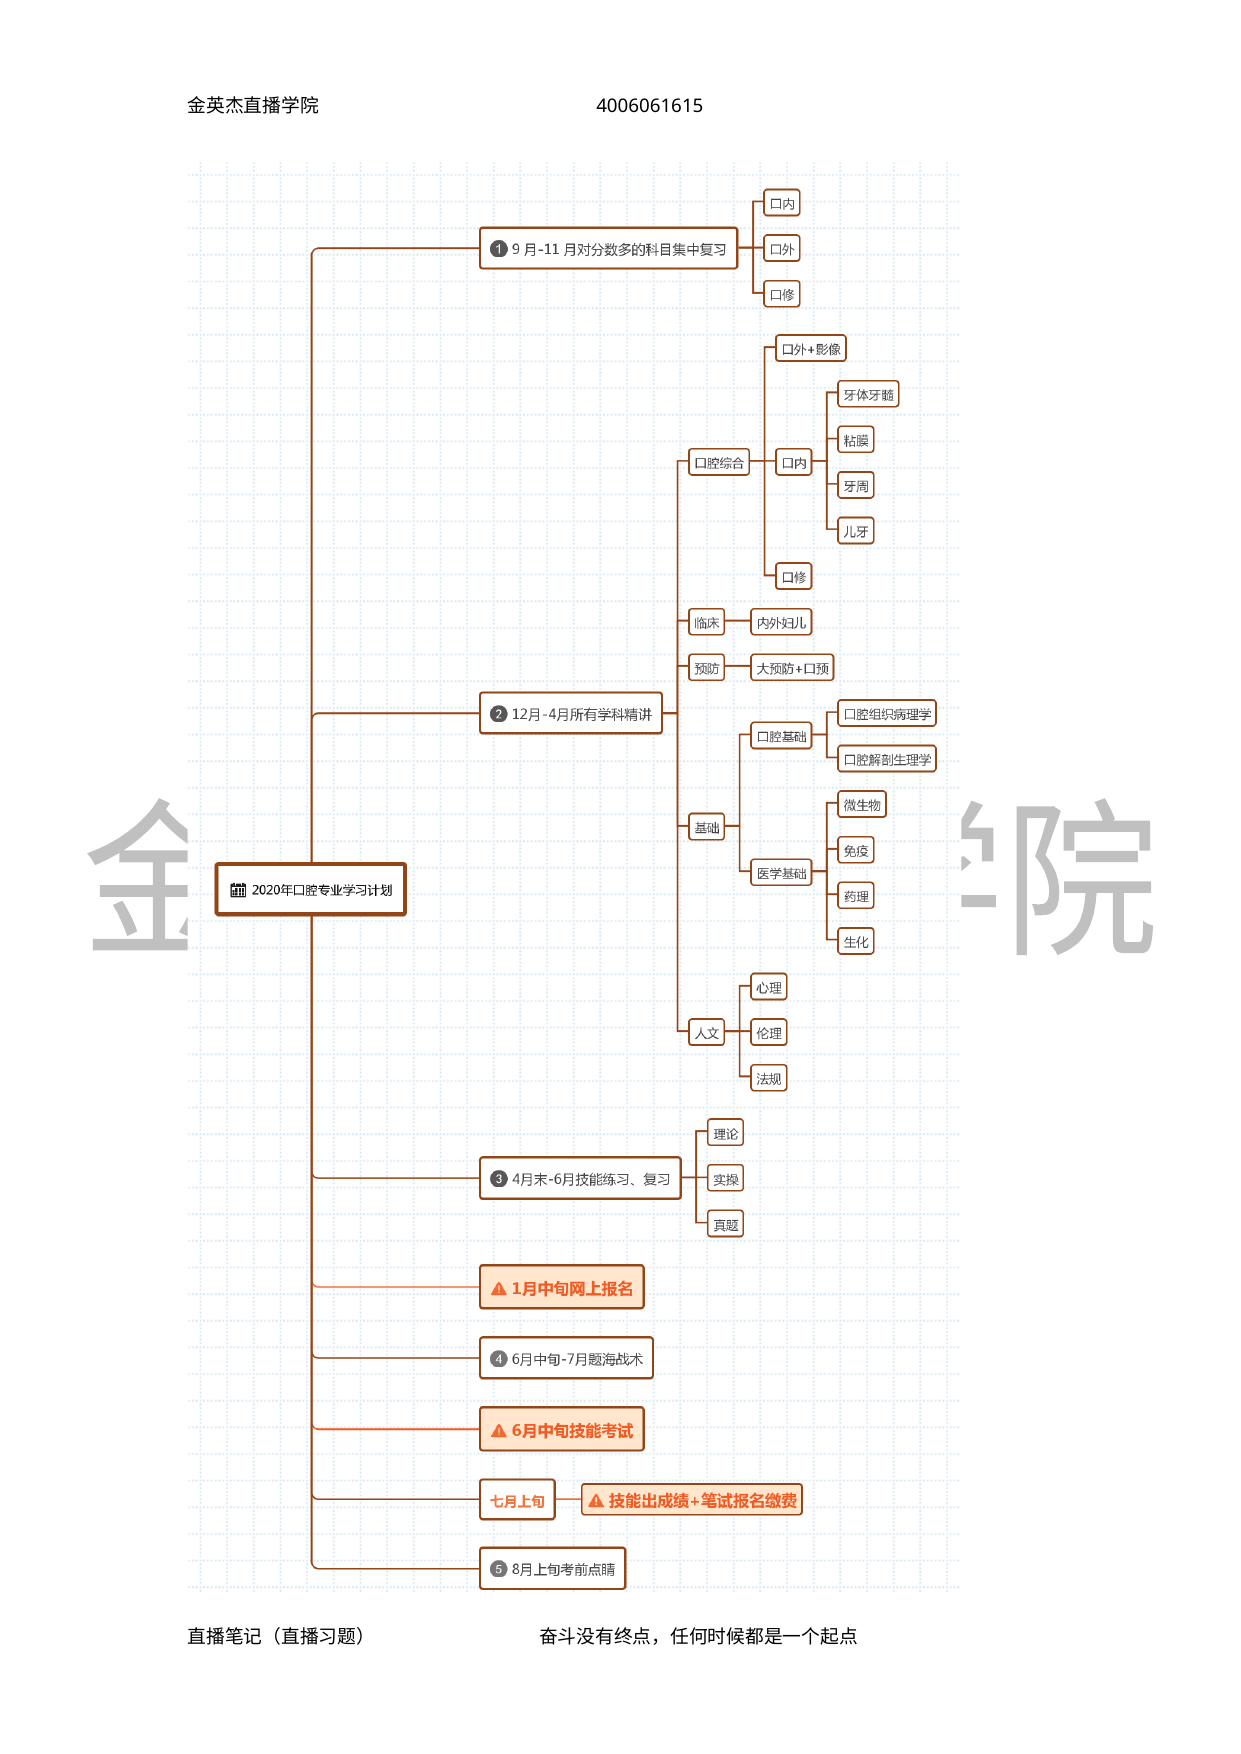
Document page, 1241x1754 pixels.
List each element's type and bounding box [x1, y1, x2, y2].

picture [187, 162, 962, 1592]
